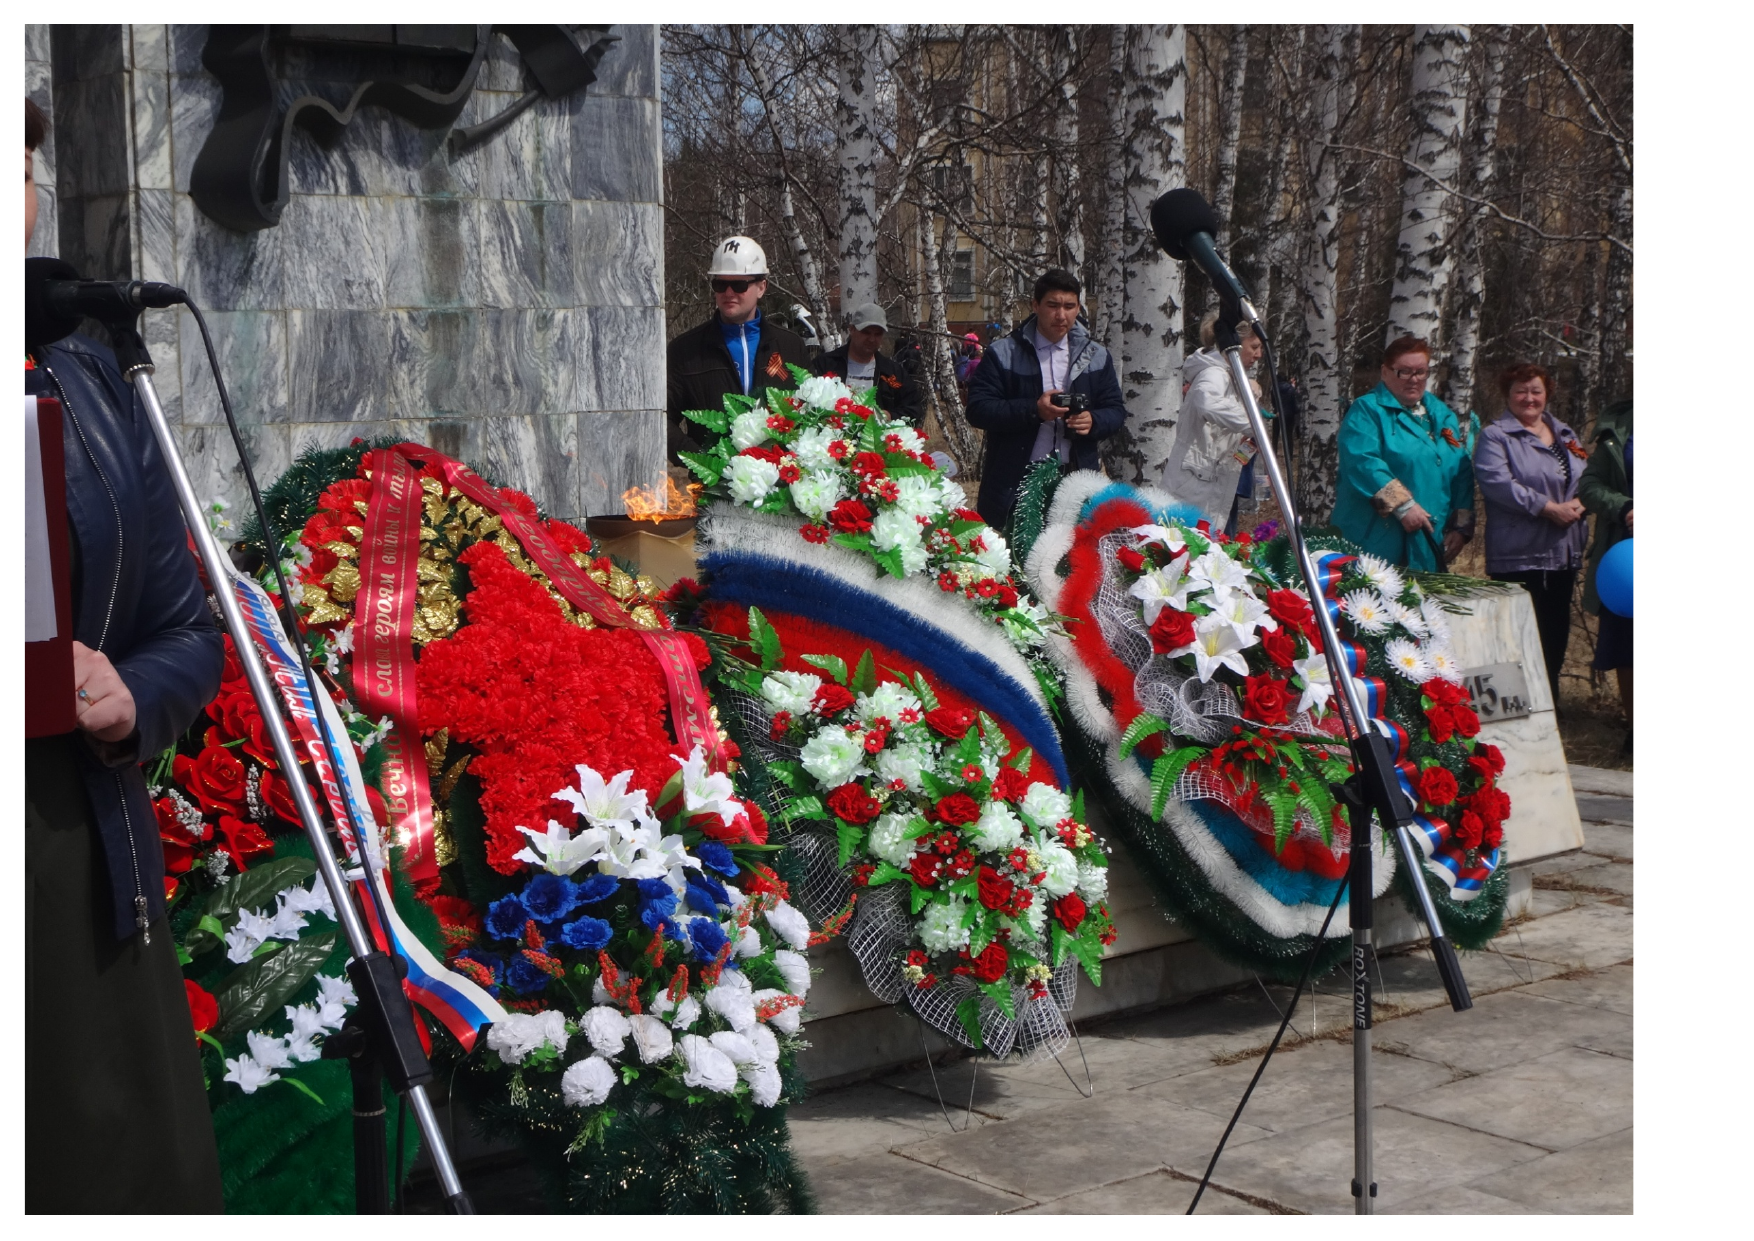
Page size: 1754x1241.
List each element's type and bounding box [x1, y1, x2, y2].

picture [24, 24, 1634, 1215]
